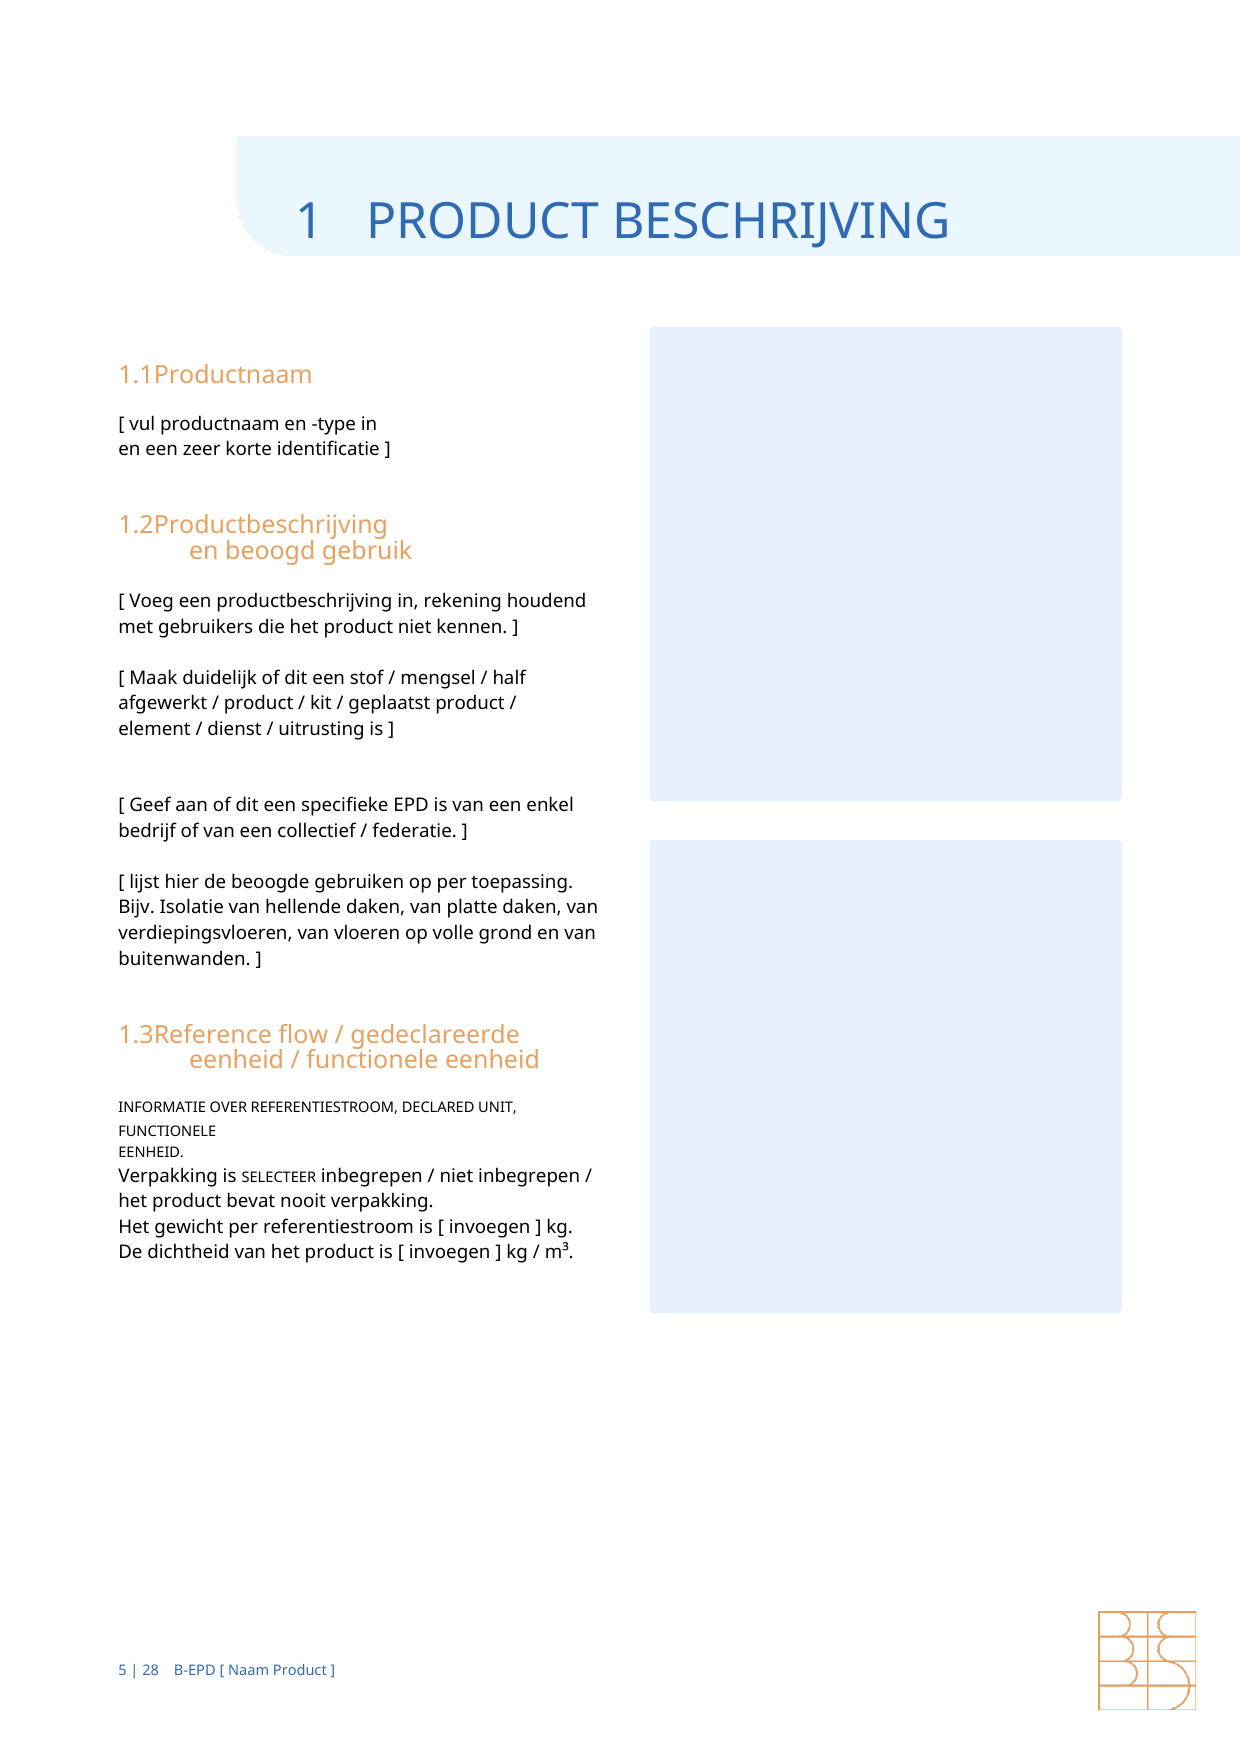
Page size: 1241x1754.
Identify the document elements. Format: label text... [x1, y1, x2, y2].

text Verpakking is selecteer inbegrepen / niet inbegrepen / het product bevat nooit verpakking. [118, 1162, 605, 1213]
text eenheid. [118, 1142, 605, 1162]
picture [649, 327, 1123, 801]
subtitle Reference flow / gedeclareerde eenheid / functionele eenheid [118, 1021, 605, 1076]
text De dichtheid van het product is [ invoegen ] kg / m³. [118, 1239, 605, 1264]
text [ Maak duidelijk of dit een stof / mengsel / half afgewerkt / product / kit / geplaatst product / element / dienst / uitrusting is ] [118, 664, 605, 741]
picture [649, 840, 1123, 1313]
text [ Geef aan of dit een specifieke EPD is van een enkel bedrijf of van een collectief / federatie. ] [118, 792, 605, 843]
subtitle Productnaam [118, 362, 605, 389]
subtitle Product beschrijving [295, 198, 1122, 248]
text [ Voeg een productbeschrijving in, rekening houdend met gebruikers die het product niet kennen. ] [118, 588, 605, 639]
text [ lijst hier de beoogde gebruiken op per toepassing. Bijv. Isolatie van hellende daken, van platte daken, van verdiepingsvloeren, van vloeren op volle grond en van buitenwanden. ] [118, 868, 605, 970]
subtitle Productbeschrijving en beoogd gebruik [118, 512, 605, 567]
text Het gewicht per referentiestroom is [ invoegen ] kg. [118, 1213, 605, 1239]
text informatie over referentiestroom, declared unit, functionele [118, 1097, 605, 1142]
